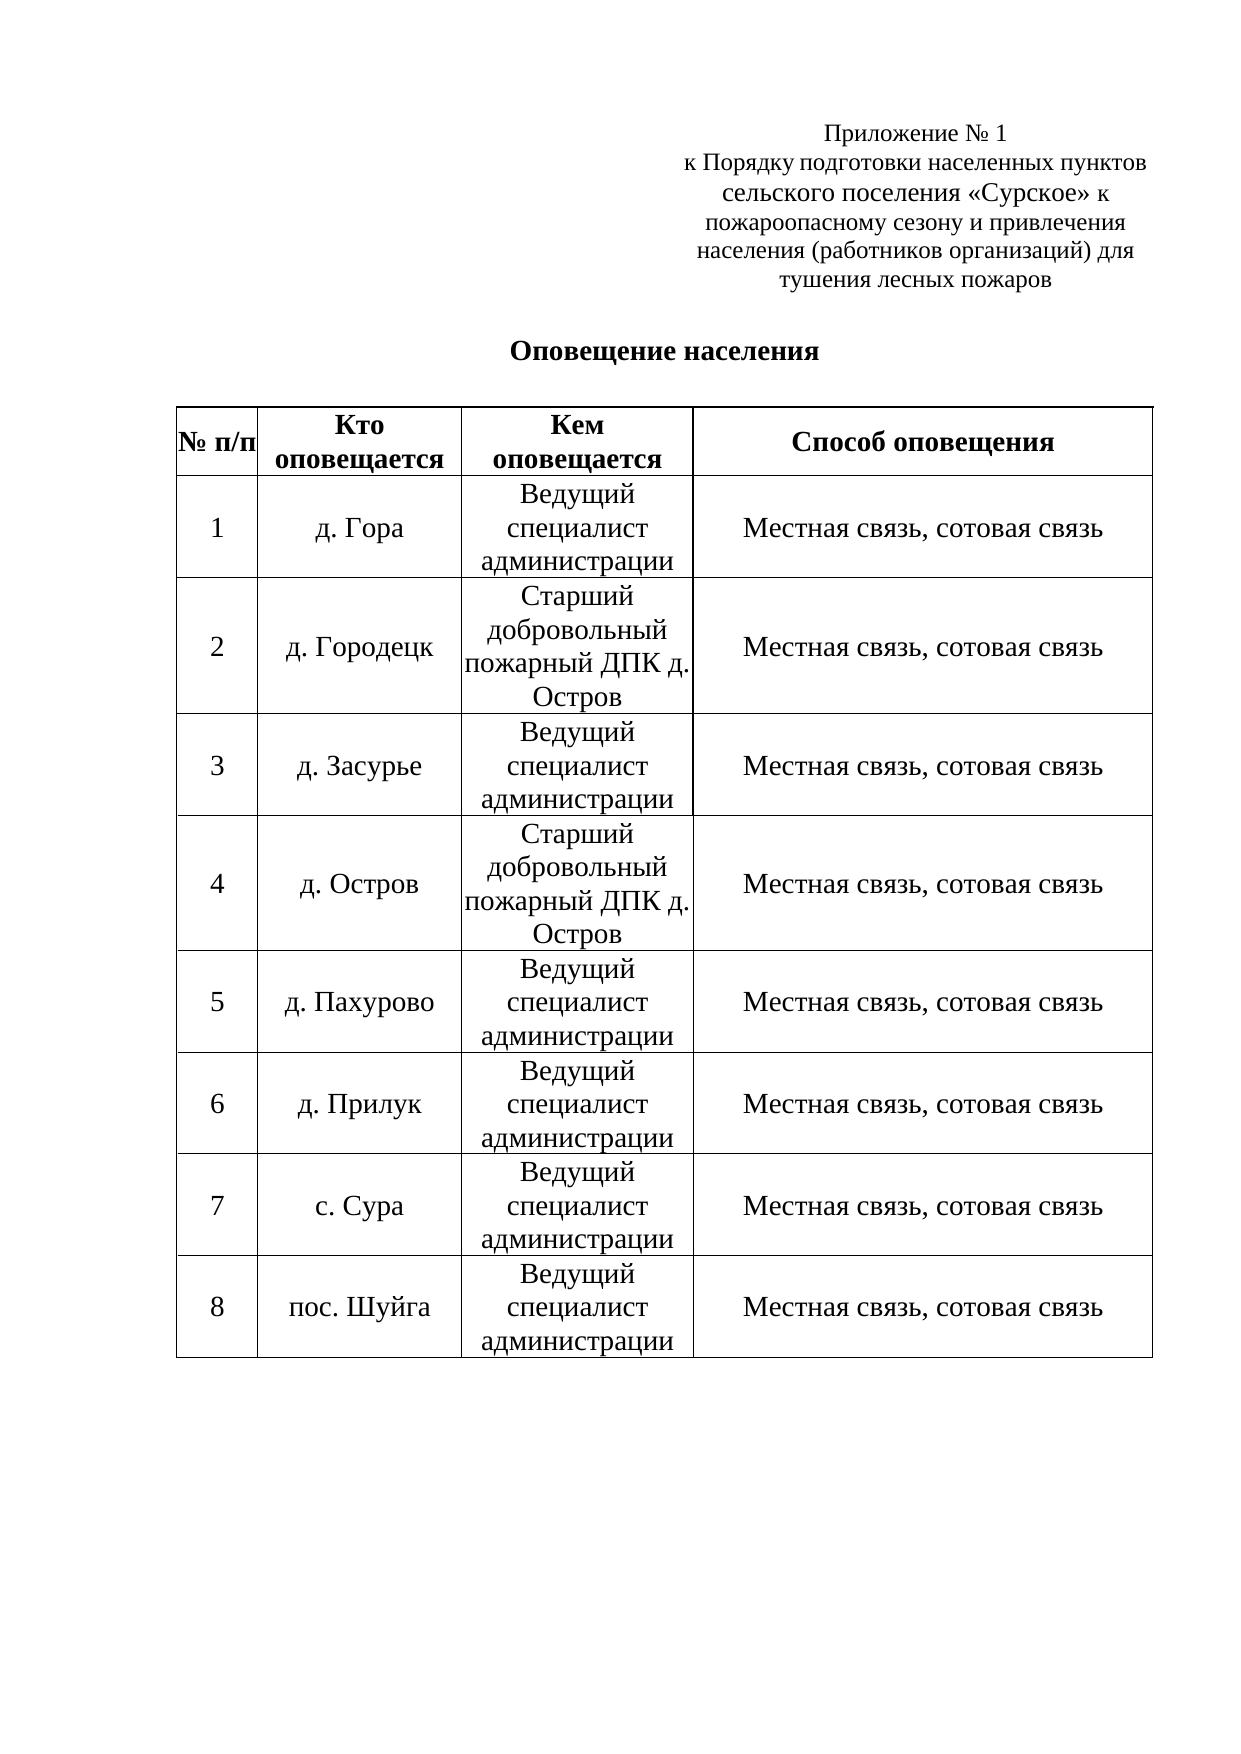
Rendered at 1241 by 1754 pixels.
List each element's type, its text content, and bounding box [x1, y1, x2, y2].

table_cell пос. Шуйга [258, 1256, 461, 1357]
text Оповещение населения [177, 333, 1152, 366]
table_cell 2 [177, 578, 257, 712]
table_cell Ведущий специалист администрации [462, 714, 692, 815]
table_cell 6 [177, 1053, 257, 1153]
table_cell Местная связь, сотовая связь [694, 1154, 1152, 1255]
table_cell Местная связь, сотовая связь [694, 476, 1152, 577]
table_cell 7 [177, 1154, 257, 1255]
table_cell Местная связь, сотовая связь [694, 714, 1152, 815]
table_cell Местная связь, сотовая связь [694, 951, 1152, 1052]
table_cell 4 [177, 816, 257, 950]
table_cell Старший добровольный пожарный ДПК д. Остров [462, 816, 693, 950]
table_cell Местная связь, сотовая связь [694, 1256, 1152, 1357]
table_cell д. Пахурово [258, 951, 461, 1052]
table_cell Местная связь, сотовая связь [694, 1053, 1152, 1153]
text Приложение № 1 [679, 118, 1152, 147]
table_cell 8 [177, 1256, 257, 1357]
table_header Кто оповещается [258, 408, 461, 474]
table_cell Ведущий специалист администрации [462, 476, 692, 577]
table_cell д. Остров [258, 816, 461, 950]
table_cell Ведущий специалист администрации [462, 951, 693, 1052]
table_cell д. Гора [258, 476, 461, 577]
table_cell с. Сура [258, 1154, 461, 1255]
table_cell 3 [177, 714, 257, 815]
table_header Кем оповещается [462, 408, 692, 474]
table_cell Ведущий специалист администрации [462, 1053, 693, 1153]
table_header Способ оповещения [694, 408, 1152, 474]
table_cell д. Городецк [258, 578, 461, 712]
table_header № п/п [177, 408, 257, 474]
table_cell Местная связь, сотовая связь [694, 578, 1152, 712]
table_cell Местная связь, сотовая связь [694, 816, 1152, 950]
table_cell 1 [177, 476, 257, 577]
table_cell Ведущий специалист администрации [462, 1256, 693, 1357]
table_cell Старший добровольный пожарный ДПК д. Остров [462, 578, 692, 712]
table_cell д. Прилук [258, 1053, 461, 1153]
table_cell Ведущий специалист администрации [462, 1154, 693, 1255]
table_cell д. Засурье [258, 714, 461, 815]
text к Порядку подготовки населенных пунктов сельского поселения «Сурское» к пожароопасному сезону и привлечения населения (работников организаций) для тушения лесных пожаров [679, 147, 1152, 293]
table_cell 5 [177, 951, 257, 1052]
